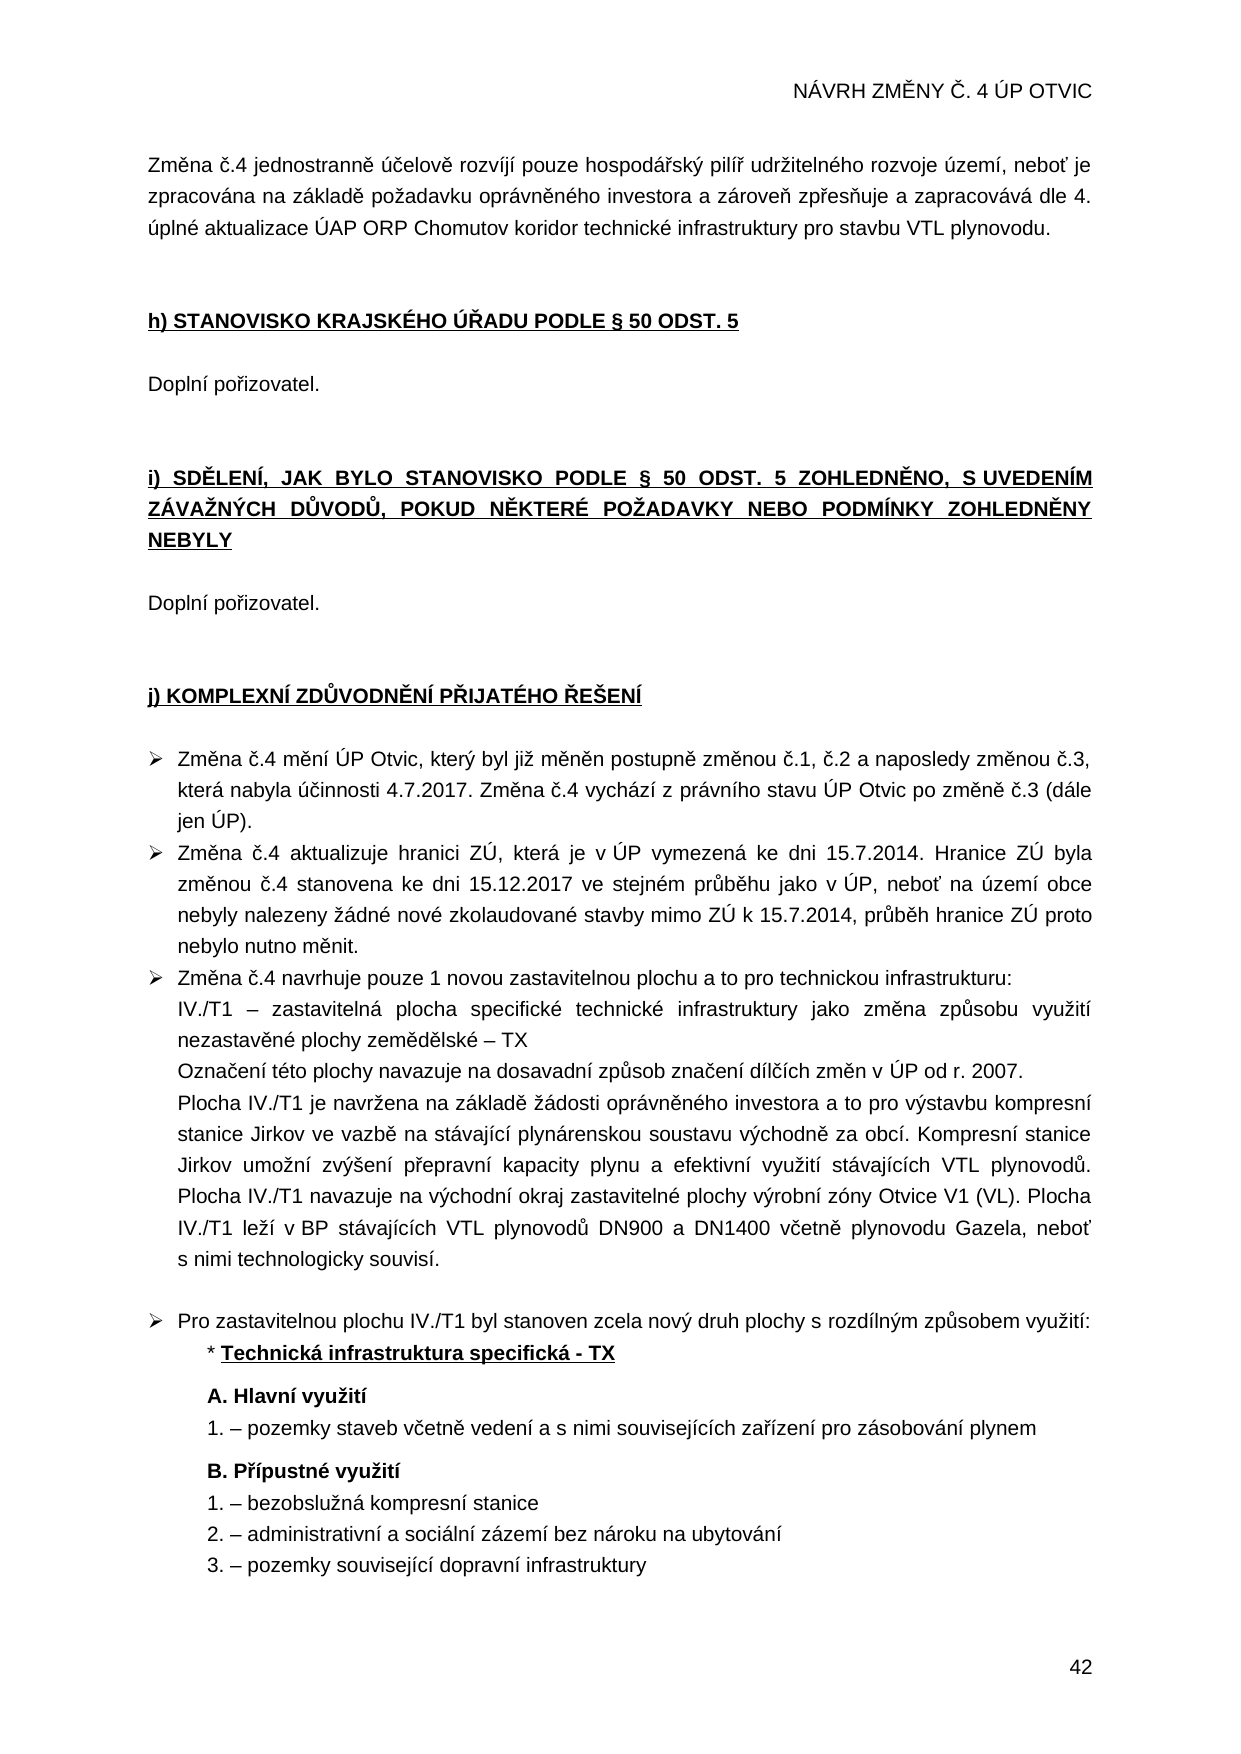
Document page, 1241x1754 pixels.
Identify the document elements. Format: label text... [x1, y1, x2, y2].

text * Technická infrastruktura specifická - TX [207, 1335, 1092, 1366]
list Změna č.4 aktualizuje hranici ZÚ, která je v ÚP vymezená ke dni 15.7.2014. Hranice ZÚ byla změnou č.4 stanovena ke dni 15.12.2017 ve stejném průběhu jako v ÚP, neboť na území obce nebyly nalezeny žádné nové zkolaudované stavby mimo ZÚ k 15.7.2014, průběh hranice ZÚ proto nebylo nutno měnit. [148, 835, 1092, 960]
text 1. – pozemky staveb včetně vedení a s nimi souvisejících zařízení pro zásobování plynem [207, 1410, 1092, 1441]
text Doplní pořizovatel. [148, 585, 1092, 616]
text A. Hlavní využití [207, 1379, 1092, 1410]
text B. Přípustné využití [207, 1454, 1092, 1485]
list Pro zastavitelnou plochu IV./T1 byl stanoven zcela nový druh plochy s rozdílným způsobem využití: [148, 1304, 1092, 1335]
text 2. – administrativní a sociální zázemí bez nároku na ubytování [207, 1516, 1092, 1548]
list Změna č.4 mění ÚP Otvic, který byl již měněn postupně změnou č.1, č.2 a naposledy změnou č.3, která nabyla účinnosti 4.7.2017. Změna č.4 vychází z právního stavu ÚP Otvic po změně č.3 (dále jen ÚP). [148, 741, 1092, 835]
subtitle h) STANOVISKO KRAJSKÉHO ÚŘADU PODLE § 50 ODST. 5 [148, 304, 1092, 335]
text 1. – bezobslužná kompresní stanice [207, 1485, 1092, 1516]
list Změna č.4 navrhuje pouze 1 novou zastavitelnou plochu a to pro technickou infrastrukturu: [148, 960, 1092, 991]
subtitle j) KOMPLEXNÍ ZDŮVODNĚNÍ PŘIJATÉHO ŘEŠENÍ [148, 679, 1092, 710]
subtitle i) SDĚLENÍ, JAK BYLO STANOVISKO PODLE § 50 ODST. 5 ZOHLEDNĚNO, S UVEDENÍM ZÁVAŽNÝCH DŮVODŮ, POKUD NĚKTERÉ POŽADAVKY NEBO PODMÍNKY ZOHLEDNĚNY NEBYLY [148, 488, 1092, 518]
text Změna č.4 jednostranně účelově rozvíjí pouze hospodářský pilíř udržitelného rozvoje území, neboť je zpracována na základě požadavku oprávněného investora a zároveň zpřesňuje a zapracovává dle 4. úplné aktualizace ÚAP ORP Chomutov koridor technické infrastruktury pro stavbu VTL plynovodu. [148, 148, 1092, 241]
text Doplní pořizovatel. [148, 366, 1092, 398]
subtitle i) SDĚLENÍ, JAK BYLO STANOVISKO PODLE § 50 ODST. 5 ZOHLEDNĚNO, S UVEDENÍM ZÁVAŽNÝCH DŮVODŮ, POKUD NĚKTERÉ POŽADAVKY NEBO PODMÍNKY ZOHLEDNĚNY NEBYLY [148, 519, 1092, 554]
subtitle i) SDĚLENÍ, JAK BYLO STANOVISKO PODLE § 50 ODST. 5 ZOHLEDNĚNO, S UVEDENÍM ZÁVAŽNÝCH DŮVODŮ, POKUD NĚKTERÉ POŽADAVKY NEBO PODMÍNKY ZOHLEDNĚNY NEBYLY [148, 460, 1092, 487]
text 3. – pozemky související dopravní infrastruktury [207, 1548, 1092, 1579]
text IV./T1 – zastavitelná plocha specifické technické infrastruktury jako změna způsobu využití nezastavěné plochy zemědělské – TX [177, 991, 1092, 1054]
text Plocha IV./T1 je navržena na základě žádosti oprávněného investora a to pro výstavbu kompresní stanice Jirkov ve vazbě na stávající plynárenskou soustavu východně za obcí. Kompresní stanice Jirkov umožní zvýšení přepravní kapacity plynu a efektivní využití stávajících VTL plynovodů. Plocha IV./T1 navazuje na východní okraj zastavitelné plochy výrobní zóny Otvice V1 (VL). Plocha IV./T1 leží v BP stávajících VTL plynovodů DN900 a DN1400 včetně plynovodu Gazela, neboť s nimi technologicky souvisí. [177, 1085, 1092, 1273]
text Označení této plochy navazuje na dosavadní způsob značení dílčích změn v ÚP od r. 2007. [177, 1054, 1092, 1085]
